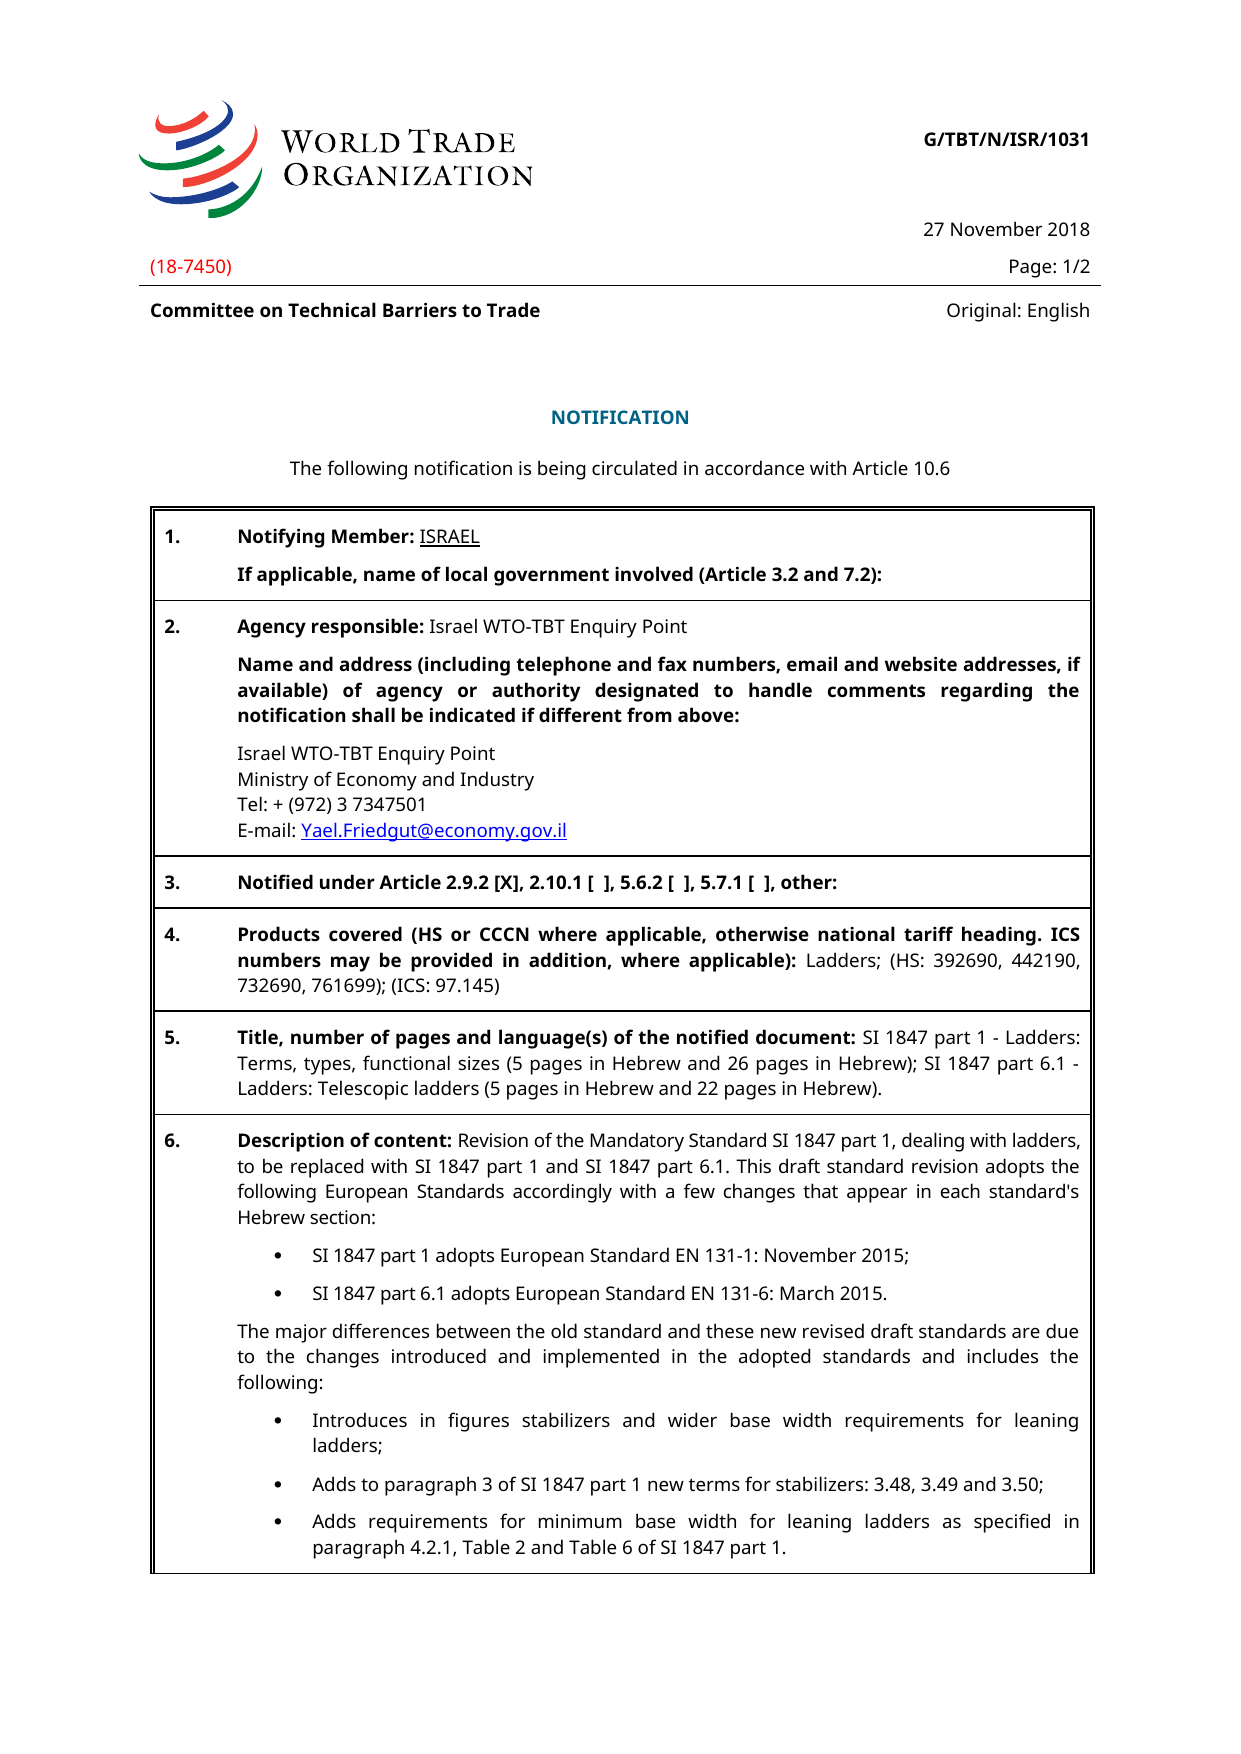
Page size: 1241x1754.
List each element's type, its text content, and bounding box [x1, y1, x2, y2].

table_cell 2. [155, 601, 225, 855]
title NOTIFICATION [150, 405, 1090, 430]
table_cell Title, number of pages and language(s) of the notified document: SI 1847 part 1 - Ladders: Terms, types, functional sizes (5 pages in Hebrew and 26 pages in Hebrew); SI 1847 part 6.1 - Ladders: Telescopic ladders (5 pages in Hebrew and 22 pages in Hebrew). [225, 1012, 1090, 1113]
table_cell Products covered (HS or CCCN where applicable, otherwise national tariff heading. ICS numbers may be provided in addition, where applicable): Ladders; (HS: 392690, 442190, 732690, 761699); (ICS: 97.145) [225, 909, 1090, 1010]
table_cell 4. [155, 909, 225, 1010]
table_header Notifying Member: Israel If applicable, name of local government involved (Article 3.2 and 7.2): [225, 511, 1090, 599]
table_cell Agency responsible: Israel WTO-TBT Enquiry Point Name and address (including telephone and fax numbers, email and website addresses, if available) of agency or authority designated to handle comments regarding the notification shall be indicated if different from above: Israel WTO-TBT Enquiry Point Ministry of Economy and Industry Tel: + (972) 3 7347501 E-mail: Yael.Friedgut@economy.gov.il [225, 601, 1090, 855]
table_header 1. [155, 511, 225, 599]
table_cell 6. [155, 1115, 225, 1572]
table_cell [225, 1115, 1090, 1572]
table_cell 5. [155, 1012, 225, 1113]
text The following notification is being circulated in accordance with Article 10.6 [150, 455, 1090, 481]
table_cell Notified under Article 2.9.2 [X], 2.10.1 [ ], 5.6.2 [ ], 5.7.1 [ ], other: [225, 857, 1090, 907]
table_cell 3. [155, 857, 225, 907]
